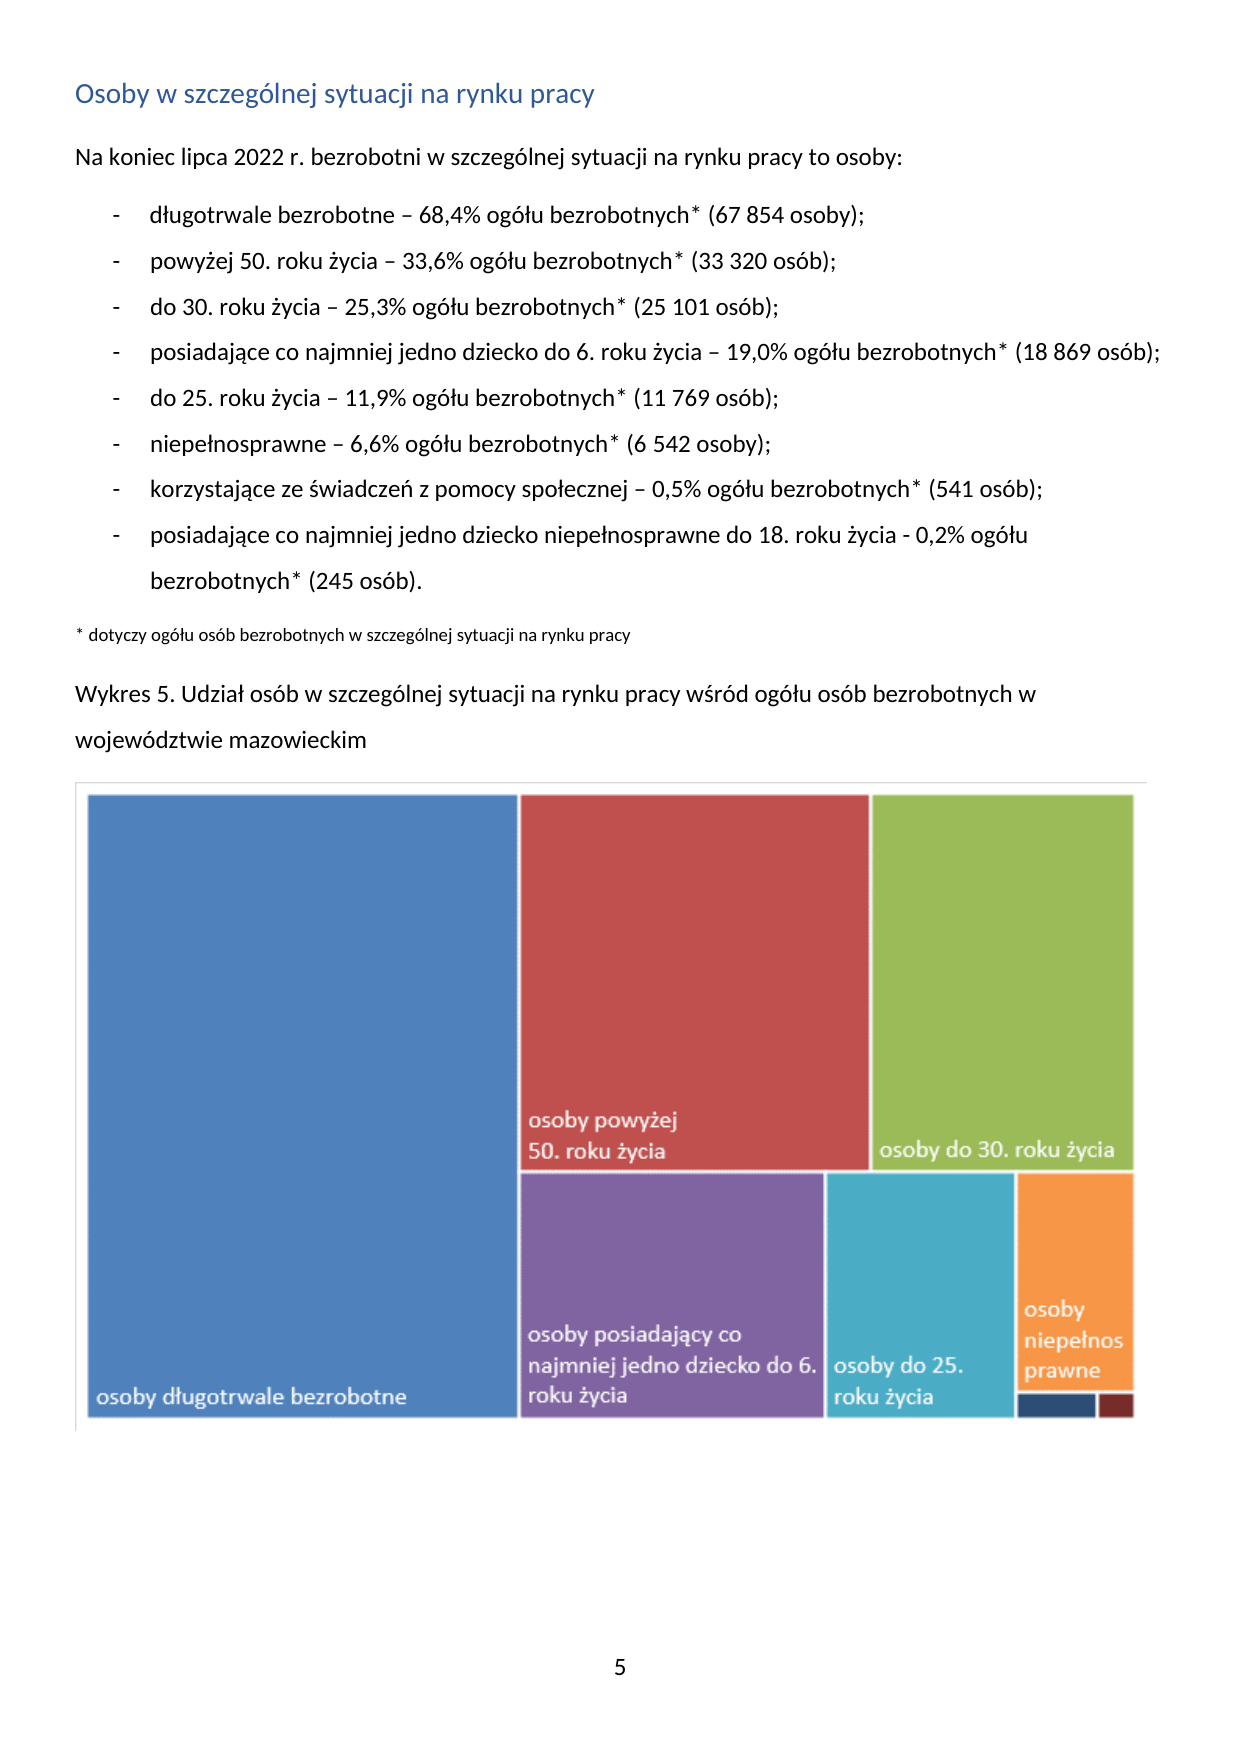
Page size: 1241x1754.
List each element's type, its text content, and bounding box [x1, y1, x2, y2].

list posiadające co najmniej jedno dziecko niepełnosprawne do 18. roku życia - 0,2% ogółu bezrobotnych* (245 osób). [112, 519, 1165, 596]
list do 30. roku życia – 25,3% ogółu bezrobotnych* (25 101 osób); [112, 291, 1165, 321]
picture [75, 782, 1147, 1431]
subtitle Osoby w szczególnej sytuacji na rynku pracy [75, 75, 1165, 111]
text Na koniec lipca 2022 r. bezrobotni w szczególnej sytuacji na rynku pracy to osoby: [75, 141, 1165, 171]
list niepełnosprawne – 6,6% ogółu bezrobotnych* (6 542 osoby); [112, 428, 1165, 458]
list powyżej 50. roku życia – 33,6% ogółu bezrobotnych* (33 320 osób); [112, 245, 1165, 275]
list korzystające ze świadczeń z pomocy społecznej – 0,5% ogółu bezrobotnych* (541 osób); [112, 473, 1165, 504]
list posiadające co najmniej jedno dziecko do 6. roku życia – 19,0% ogółu bezrobotnych* (18 869 osób); [112, 336, 1165, 367]
subtitle Wykres 5. Udział osób w szczególnej sytuacji na rynku pracy wśród ogółu osób bezrobotnych w województwie mazowieckim [75, 678, 1165, 755]
text * dotyczy ogółu osób bezrobotnych w szczególnej sytuacji na rynku pracy [75, 623, 1165, 646]
list do 25. roku życia – 11,9% ogółu bezrobotnych* (11 769 osób); [112, 382, 1165, 413]
list długotrwale bezrobotne – 68,4% ogółu bezrobotnych* (67 854 osoby); [112, 199, 1165, 230]
